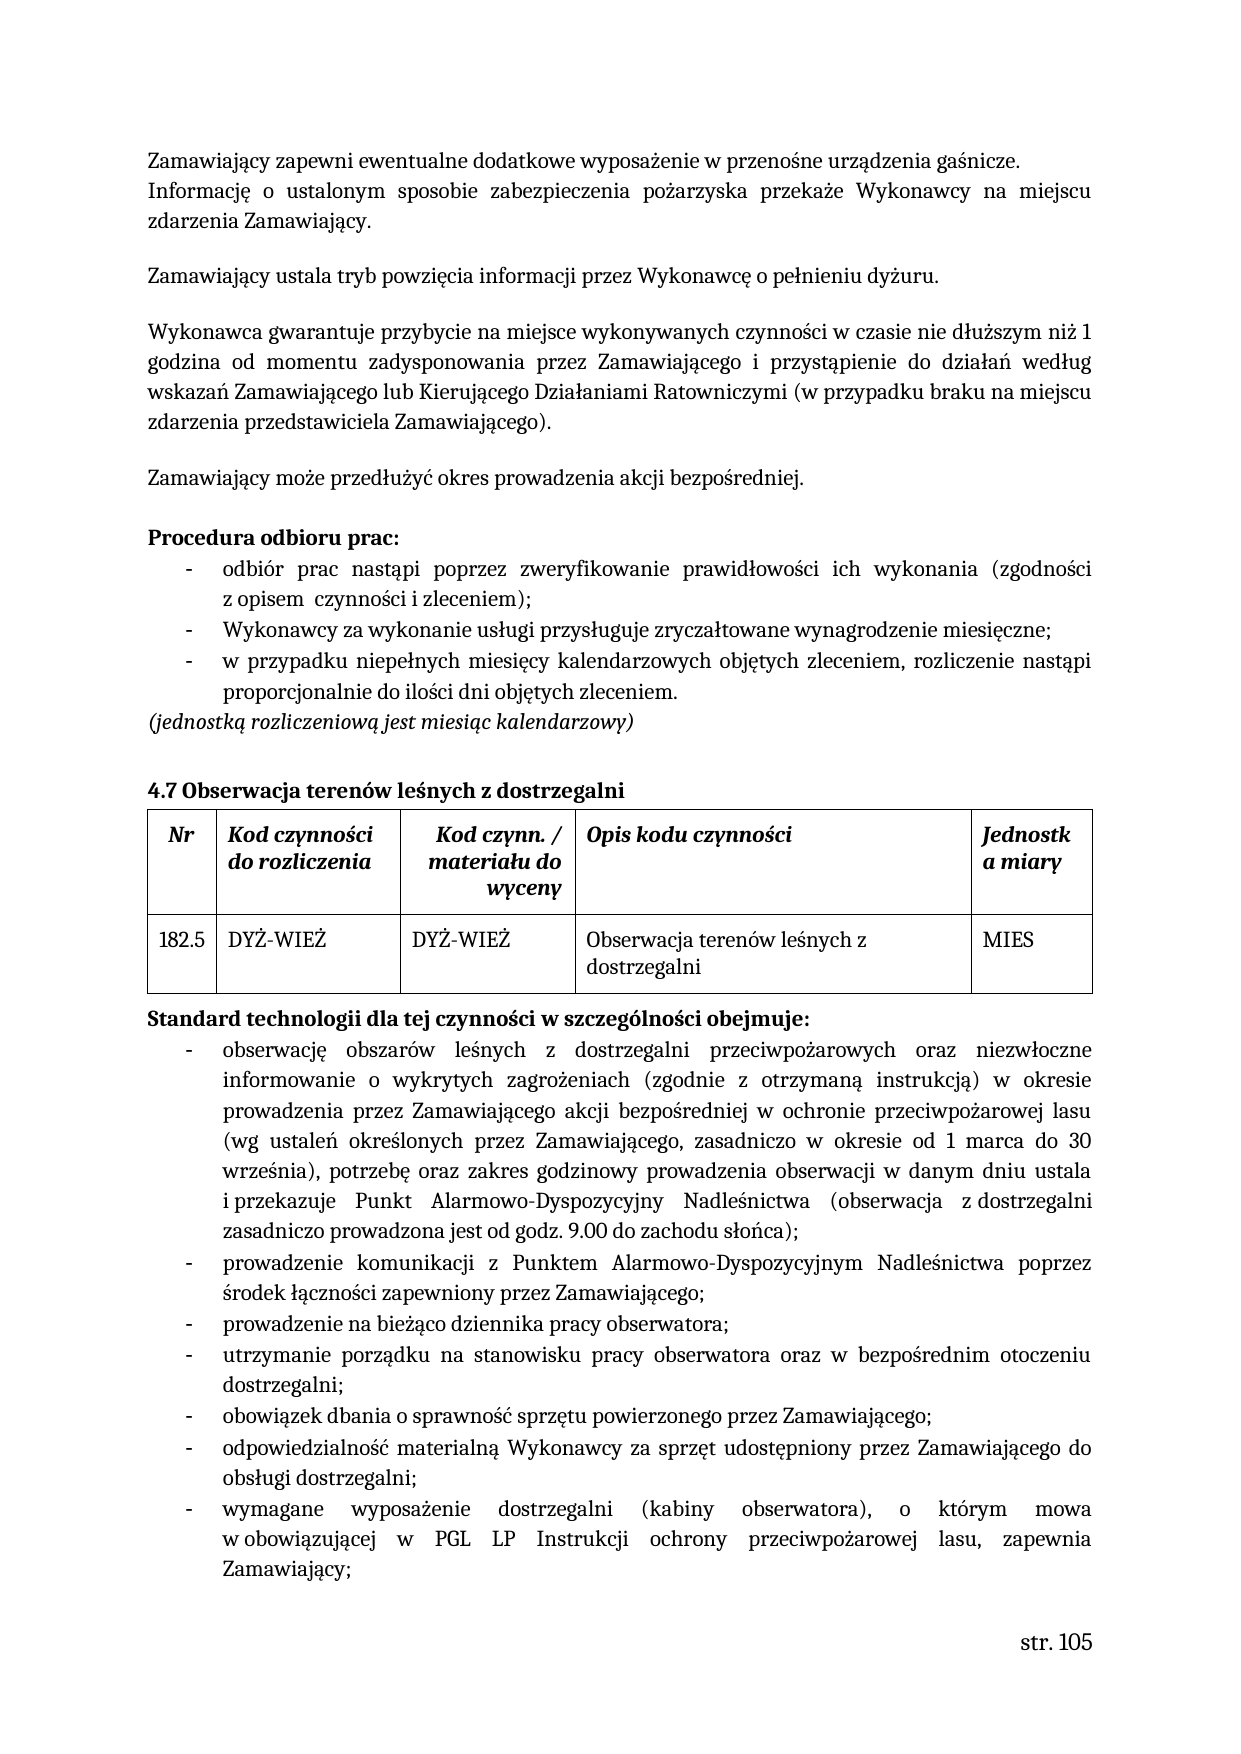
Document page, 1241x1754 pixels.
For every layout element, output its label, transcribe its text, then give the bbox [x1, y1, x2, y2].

list wymagane wyposażenie dostrzegalni (kabiny obserwatora), o którym mowa w obowiązującej w PGL LP Instrukcji ochrony przeciwpożarowej lasu, zapewnia Zamawiający; [185, 1495, 1093, 1582]
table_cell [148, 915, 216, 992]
list Wykonawcy za wykonanie usługi przysługuje zryczałtowane wynagrodzenie miesięczne; [185, 616, 1093, 643]
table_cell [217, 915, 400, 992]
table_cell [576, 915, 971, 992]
list prowadzenie na bieżąco dziennika pracy obserwatora; [185, 1310, 1093, 1337]
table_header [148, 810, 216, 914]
list utrzymanie porządku na stanowisku pracy obserwatora oraz w bezpośrednim otoczeniu dostrzegalni; [185, 1341, 1093, 1398]
text Standard technologii dla tej czynności w szczególności obejmuje: [148, 1006, 1093, 1032]
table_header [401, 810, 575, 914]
text Informację o ustalonym sposobie zabezpieczenia pożarzyska przekaże Wykonawcy na miejscu zdarzenia Zamawiający. [148, 178, 1093, 234]
text Zamawiający zapewni ewentualne dodatkowe wyposażenie w przenośne urządzenia gaśnicze. [148, 148, 1093, 174]
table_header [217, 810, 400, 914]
text Wykonawca gwarantuje przybycie na miejsce wykonywanych czynności w czasie nie dłuższym niż 1 godzina od momentu zadysponowania przez Zamawiającego i przystąpienie do działań według wskazań Zamawiającego lub Kierującego Działaniami Ratowniczymi (w przypadku braku na miejscu zdarzenia przedstawiciela Zamawiającego). [148, 318, 1093, 435]
list odbiór prac nastąpi poprzez zweryfikowanie prawidłowości ich wykonania (zgodności z opisem czynności i zleceniem); [185, 555, 1093, 612]
list odpowiedzialność materialną Wykonawcy za sprzęt udostępniony przez Zamawiającego do obsługi dostrzegalni; [185, 1433, 1093, 1491]
text (jednostką rozliczeniową jest miesiąc kalendarzowy) [148, 709, 1093, 735]
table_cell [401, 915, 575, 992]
text Zamawiający ustala tryb powzięcia informacji przez Wykonawcę o pełnieniu dyżuru. [148, 263, 1093, 289]
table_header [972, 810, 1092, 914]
text Procedura odbioru prac: [148, 525, 1093, 551]
list obowiązek dbania o sprawność sprzętu powierzonego przez Zamawiającego; [185, 1402, 1093, 1429]
text Zamawiający może przedłużyć okres prowadzenia akcji bezpośredniej. [148, 464, 1093, 491]
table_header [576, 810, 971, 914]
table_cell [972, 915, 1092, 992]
list prowadzenie komunikacji z Punktem Alarmowo-Dyspozycyjnym Nadleśnictwa poprzez środek łączności zapewniony przez Zamawiającego; [185, 1248, 1093, 1306]
list w przypadku niepełnych miesięcy kalendarzowych objętych zleceniem, rozliczenie nastąpi proporcjonalnie do ilości dni objętych zleceniem. [185, 647, 1093, 705]
list obserwację obszarów leśnych z dostrzegalni przeciwpożarowych oraz niezwłoczne informowanie o wykrytych zagrożeniach (zgodnie z otrzymaną instrukcją) w okresie prowadzenia przez Zamawiającego akcji bezpośredniej w ochronie przeciwpożarowej lasu (wg ustaleń określonych przez Zamawiającego, zasadniczo w okresie od 1 marca do 30 września), potrzebę oraz zakres godzinowy prowadzenia obserwacji w danym dniu ustala i przekazuje Punkt Alarmowo-Dyspozycyjny Nadleśnictwa (obserwacja z dostrzegalni zasadniczo prowadzona jest od godz. 9.00 do zachodu słońca); [185, 1036, 1093, 1244]
text 4.7 Obserwacja terenów leśnych z dostrzegalni [148, 778, 1093, 805]
